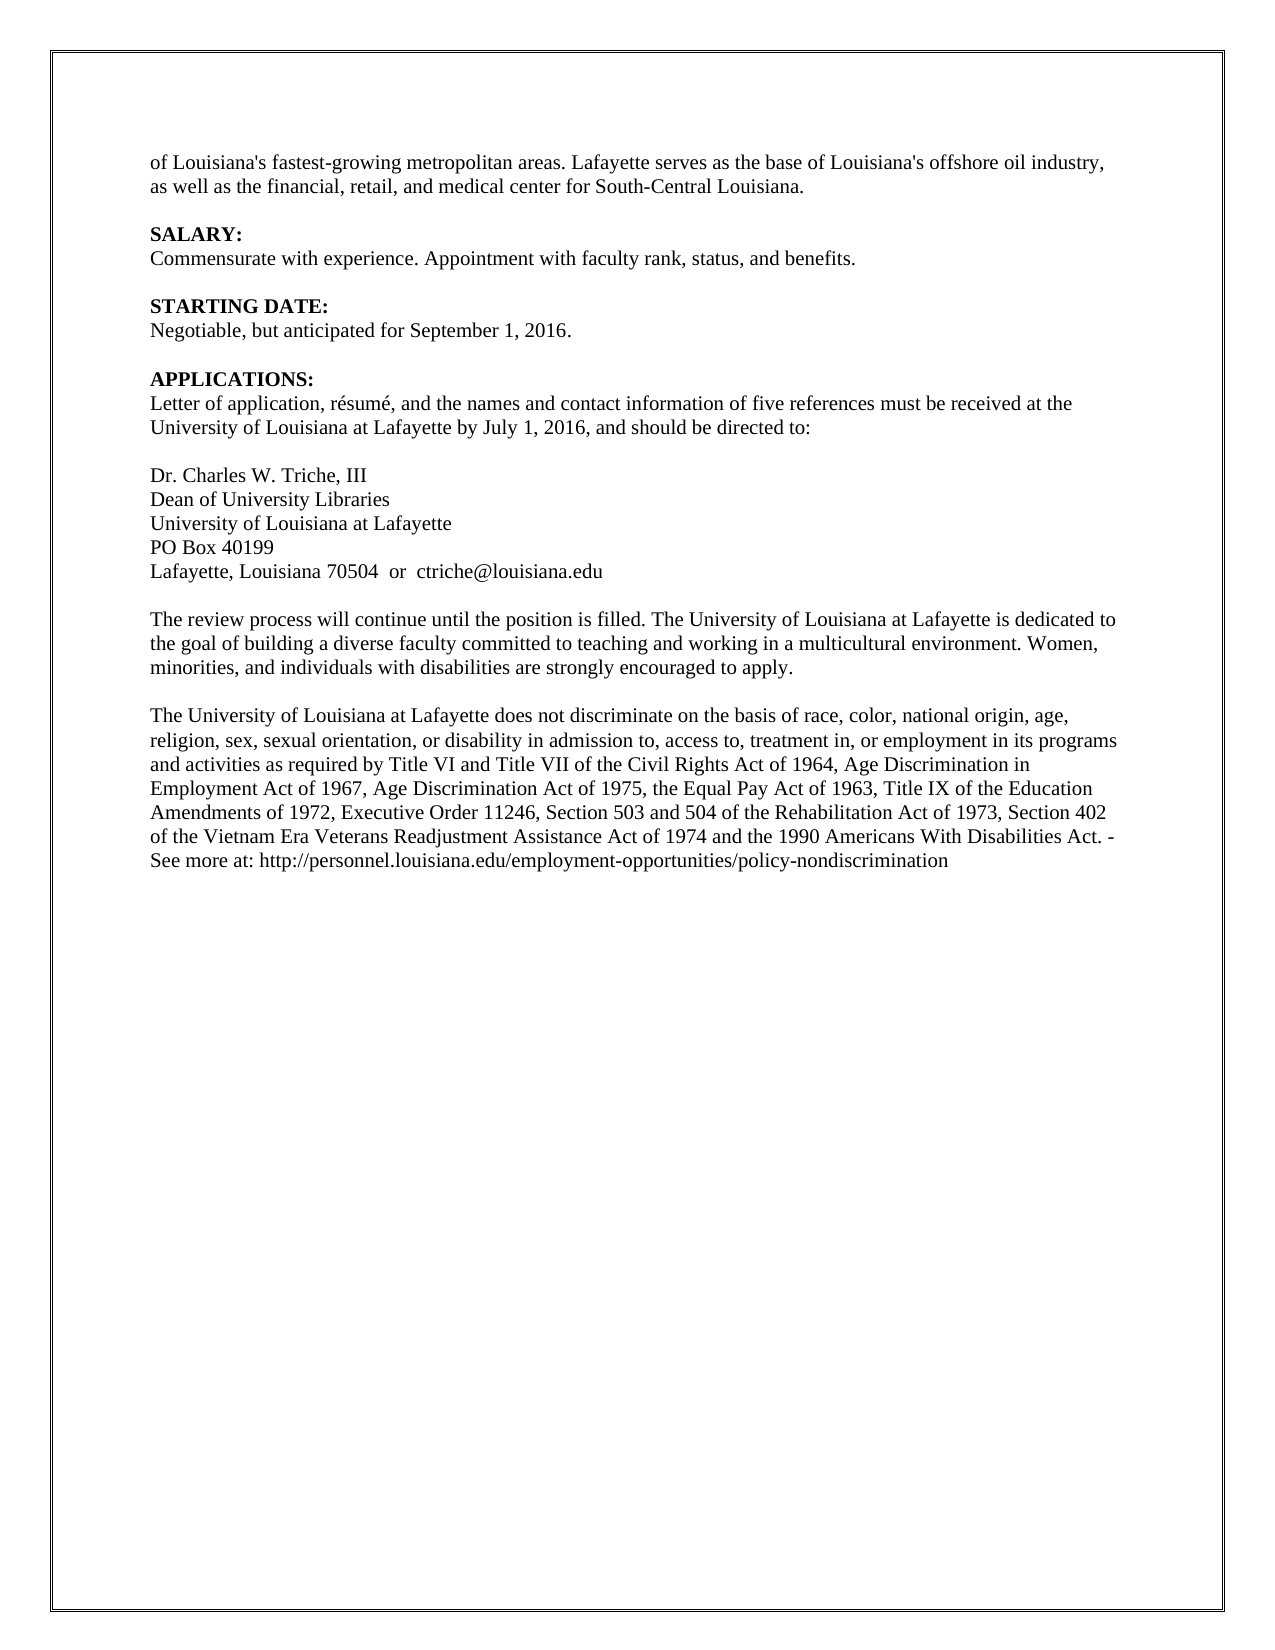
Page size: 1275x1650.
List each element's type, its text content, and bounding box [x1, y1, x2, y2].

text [150, 150, 1125, 198]
text Commensurate with experience. Appointment with faculty rank, status, and benefits. [150, 246, 1125, 270]
text PO Box 40199 [150, 535, 1125, 559]
text SALARY: [150, 222, 1125, 246]
text The University of Louisiana at Lafayette does not discriminate on the basis of race, color, national origin, age, religion, sex, sexual orientation, or disability in admission to, access to, treatment in, or employment in its programs and activities as required by Title VI and Title VII of the Civil Rights Act of 1964, Age Discrimination in Employment Act of 1967, Age Discrimination Act of 1975, the Equal Pay Act of 1963, Title IX of the Education Amendments of 1972, Executive Order 11246, Section 503 and 504 of the Rehabilitation Act of 1973, Section 402 of the Vietnam Era Veterans Readjustment Assistance Act of 1974 and the 1990 Americans With Disabilities Act. - See more at: http://personnel.louisiana.edu/employment-opportunities/policy-nondiscrimination [150, 703, 1125, 872]
text Lafayette, Louisiana 70504 or ctriche@louisiana.edu [150, 559, 1125, 583]
text University of Louisiana at Lafayette [150, 511, 1125, 535]
text Dean of University Libraries [150, 487, 1125, 511]
text Negotiable, but anticipated for September 1, 2016. [150, 318, 1125, 342]
text APPLICATIONS: [150, 367, 1125, 391]
text Dr. Charles W. Triche, III [150, 463, 1125, 487]
text Letter of application, résumé, and the names and contact information of five references must be received at the University of Louisiana at Lafayette by July 1, 2016, and should be directed to: [150, 391, 1125, 439]
text STARTING DATE: [150, 294, 1125, 318]
text The review process will continue until the position is filled. The University of Louisiana at Lafayette is dedicated to the goal of building a diverse faculty committed to teaching and working in a multicultural environment. Women, minorities, and individuals with disabilities are strongly encouraged to apply. [150, 607, 1125, 679]
